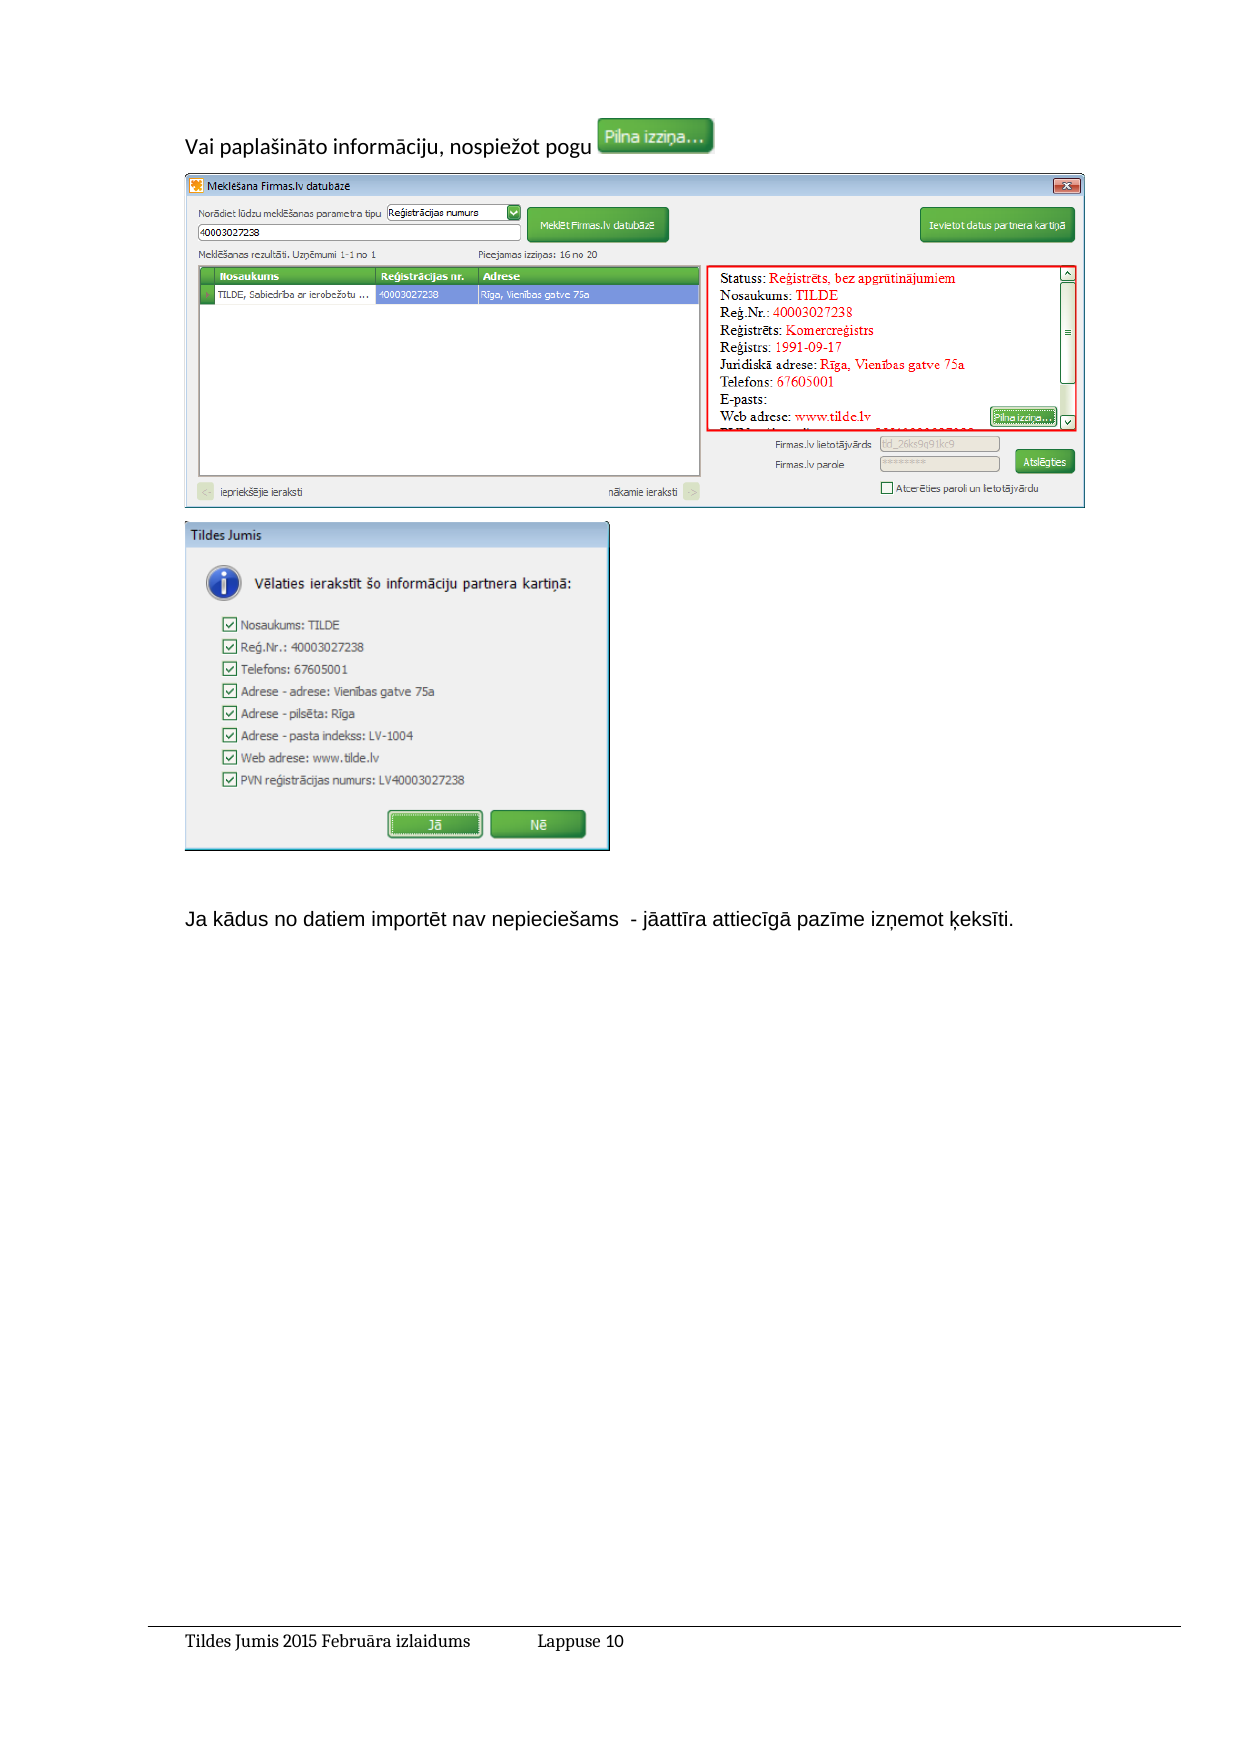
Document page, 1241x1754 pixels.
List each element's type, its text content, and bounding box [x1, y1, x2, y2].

text Vai paplašināto informāciju, nospiežot pogu [148, 118, 1181, 160]
picture [597, 118, 715, 154]
picture [184, 521, 610, 851]
picture [184, 173, 1085, 508]
text Ja kādus no datiem importēt nav nepieciešams - jāattīra attiecīgā pazīme izņemot ķeksīti. [148, 906, 1181, 930]
